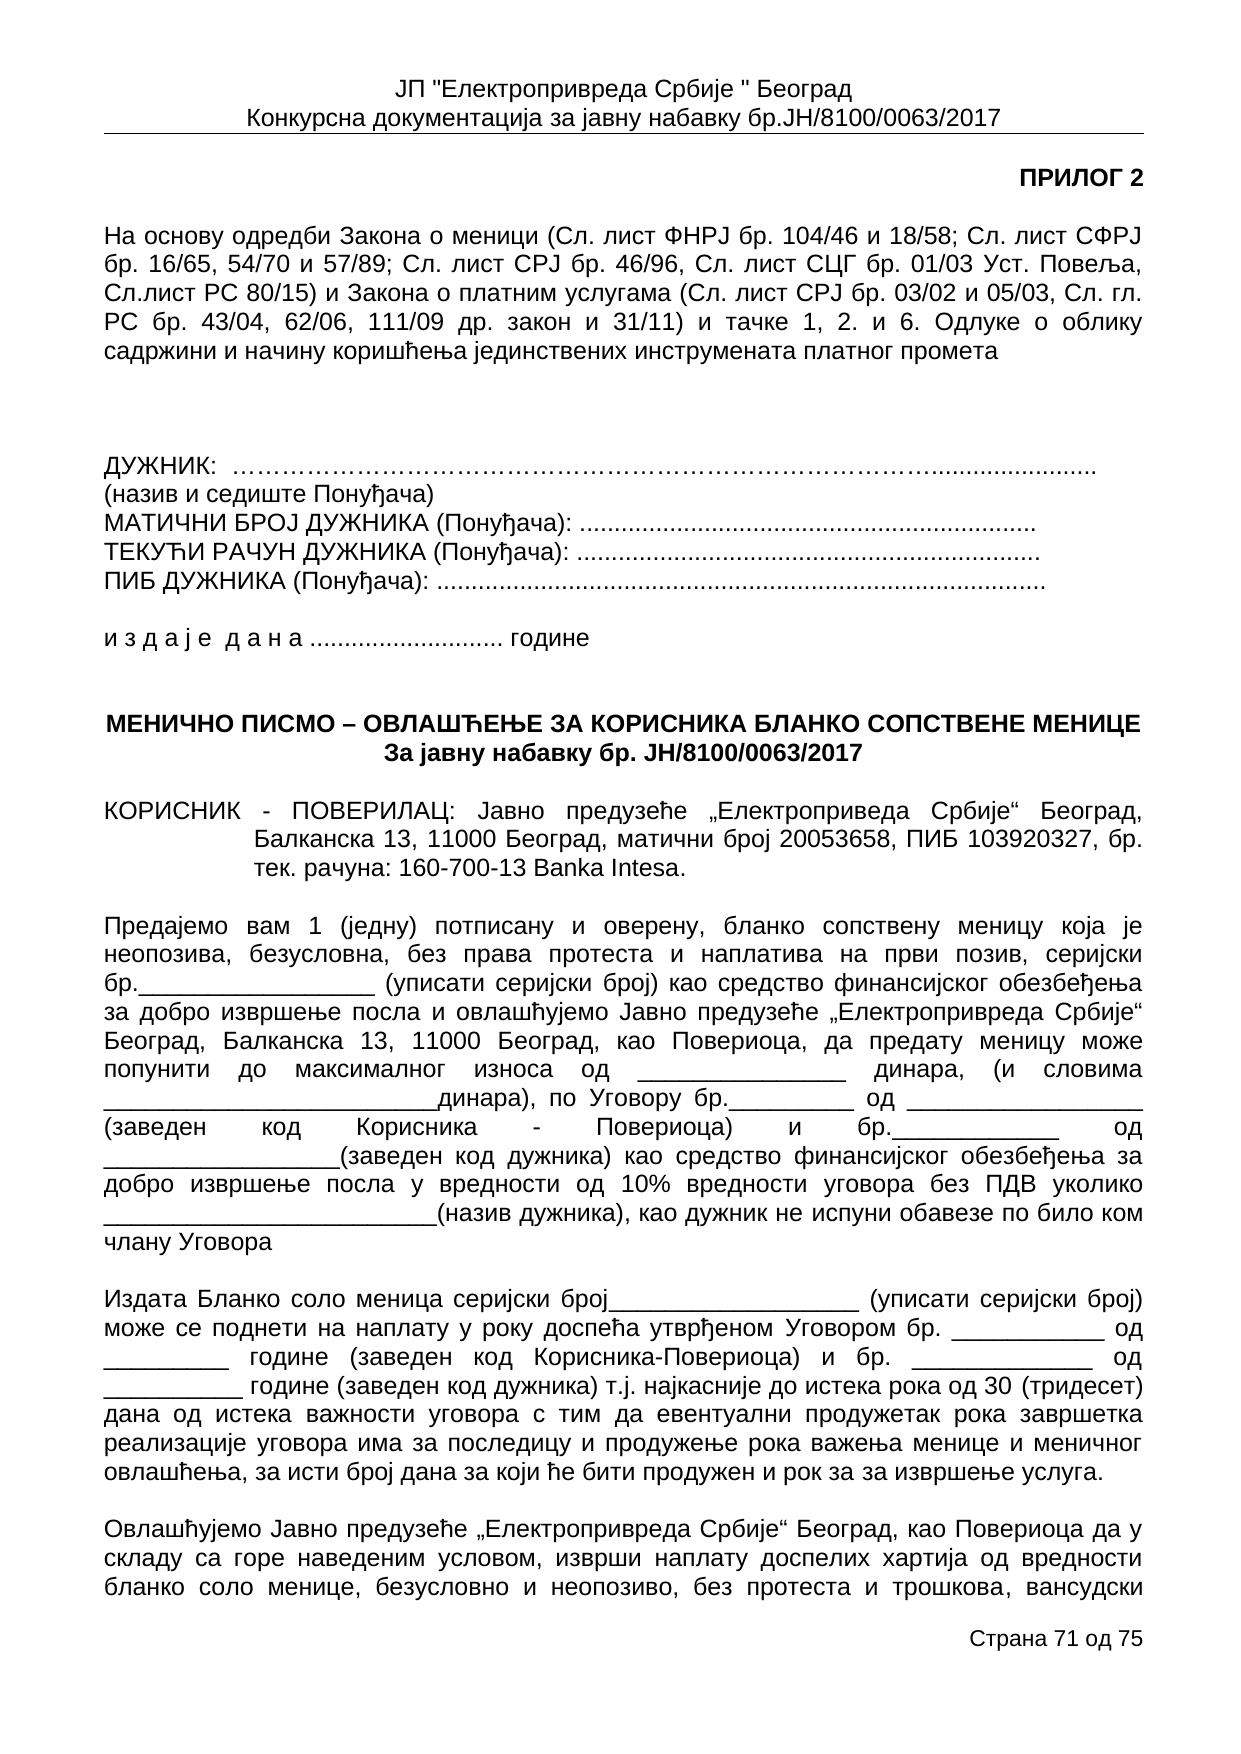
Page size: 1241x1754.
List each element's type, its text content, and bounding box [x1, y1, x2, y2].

text ДУЖНИК: …………………………………………………………………………........................ [103, 451, 1144, 479]
text (назив и седиште Понуђача) [103, 479, 1144, 508]
text ПИБ ДУЖНИКА (Понуђача): ........................................................................................ [103, 566, 1144, 594]
text МАТИЧНИ БРОЈ ДУЖНИКА (Понуђача): .................................................................. [103, 508, 1144, 537]
text КОРИСНИК - ПОВЕРИЛАЦ: Јавно предузеће „Електроприведа Србије“ Београд, Балканска 13, 11000 Београд, матични број 20053658, ПИБ 103920327, бр. тек. рачуна: 160-700-13 Banka Intesa. [103, 796, 1144, 882]
text ПРИЛОГ 2 [103, 163, 1144, 192]
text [103, 1514, 1144, 1601]
text МЕНИЧНО ПИСМО – ОВЛАШЋЕЊЕ ЗА КОРИСНИКА БЛАНКО СОПСТВЕНЕ МЕНИЦЕ [103, 709, 1144, 738]
text ТЕКУЋИ РАЧУН ДУЖНИКА (Понуђача): ................................................................... [103, 537, 1144, 566]
text За јавну набавку бр. ЈН/8100/0063/2017 [103, 738, 1144, 767]
text Издата Бланко соло меница серијски број__________________ (уписати серијски број) може се поднети на наплату у року доспећа утврђеном Уговором бр. ___________ од _________ године (заведен код Корисника-Повериоца) и бр. _____________ од __________ године (заведен код дужника) т.ј. најкасније до истека рока од 30 (тридесет) дана од истека важности уговора с тим да евентуални продужетак рока завршетка реализације уговора има за последицу и продужење рока важења менице и меничног овлашћења, за исти број дана за који ће бити продужен и рок за за извршење услуга. [103, 1284, 1144, 1486]
text Нa oснoву oдрeдби Зaкoнa o мeници (Сл. лист ФНРJ бр. 104/46 и 18/58; Сл. лист СФРJ бр. 16/65, 54/70 и 57/89; Сл. лист СРJ бр. 46/96, Сл. лист СЦГ бр. 01/03 Уст. Повеља, Сл.лист РС 80/15) и Зaкoнa o платним услугама (Сл. лист СРЈ бр. 03/02 и 05/03, Сл. гл. РС бр. 43/04, 62/06, 111/09 др. закон и 31/11) и тачке 1, 2. и 6. Одлуке о облику садржини и начину коришћења јединствених инструмената платног промета [103, 221, 1144, 364]
text и з д а ј е д а н а ............................ године [103, 623, 1144, 652]
text Предајемо вам 1 (једну) потписану и оверену, бланко сопствену меницу која је неопозива, безусловна, без права протеста и наплатива на први позив, серијски бр._________________ (уписати серијски број) као средство финансијског обезбеђења за добро извршење посла и овлашћујемо Јавно предузеће „Електропривреда Србије“ Београд, Балканска 13, 11000 Београд, као Повериоца, да предату меницу може попунити до максималног износа од _______________ динара, (и словима ________________________динара), по Уговору бр._________ од _________________ (заведен код Корисника - Повериоца) и бр.____________ од _________________(заведен код дужника) као средство финансијског обезбеђења за добро извршење посла у вредности од 10% вредности уговора без ПДВ уколико ________________________(назив дужника), као дужник не испуни обавезе по било ком члану Уговора [103, 911, 1144, 1256]
